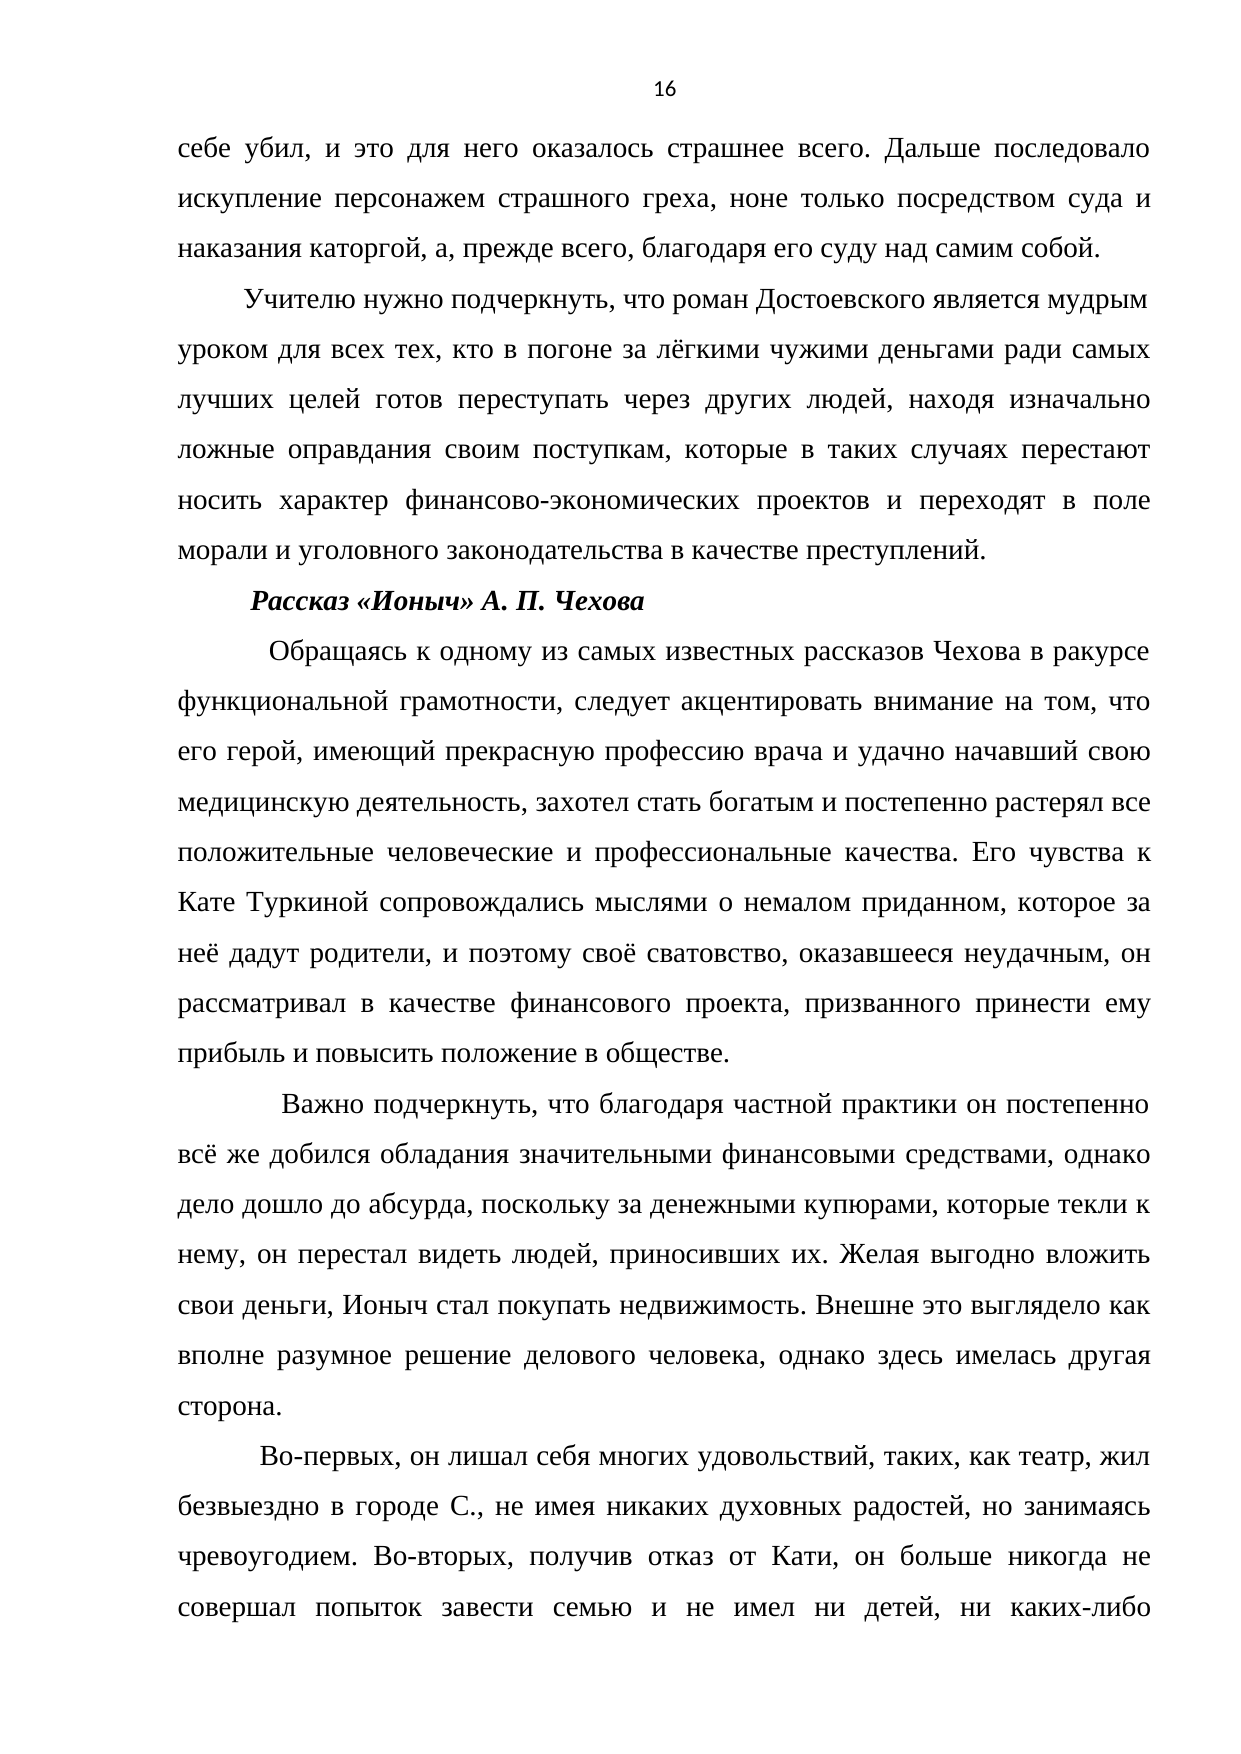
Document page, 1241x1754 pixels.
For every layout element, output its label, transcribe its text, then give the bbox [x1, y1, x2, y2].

text Рассказ «Ионыч» А. П. Чехова [177, 583, 1152, 616]
text Обращаясь к одному из самых известных рассказов Чехова в ракурсе функциональной грамотности, следует акцентировать внимание на том, что его герой, имеющий прекрасную профессию врача и удачно начавший свою медицинскую деятельность, захотел стать богатым и постепенно растерял все положительные человеческие и профессиональные качества. Его чувства к Кате Туркиной сопровождались мыслями о немалом приданном, которое за неё дадут родители, и поэтому своё сватовство, оказавшееся неудачным, он рассматривал в качестве финансового проекта, призванного принести ему прибыль и повысить положение в обществе. [177, 633, 1152, 1069]
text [177, 130, 1152, 264]
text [177, 1438, 1152, 1622]
text Важно подчеркнуть, что благодаря частной практики он постепенно всё же добился обладания значительными финансовыми средствами, однако дело дошло до абсурда, поскольку за денежными купюрами, которые текли к нему, он перестал видеть людей, приносивших их. Желая выгодно вложить свои деньги, Ионыч стал покупать недвижимость. Внешне это выглядело как вполне разумное решение делового человека, однако здесь имелась другая сторона. [177, 1086, 1152, 1421]
text уроком для всех тех, кто в погоне за лёгкими чужими деньгами ради самых лучших целей готов переступать через других людей, находя изначально ложные оправдания своим поступкам, которые в таких случаях перестают носить характер финансово-экономических проектов и переходят в поле морали и уголовного законодательства в качестве преступлений. [177, 331, 1152, 566]
text Учителю нужно подчеркнуть, что роман Достоевского является мудрым [177, 281, 1152, 314]
